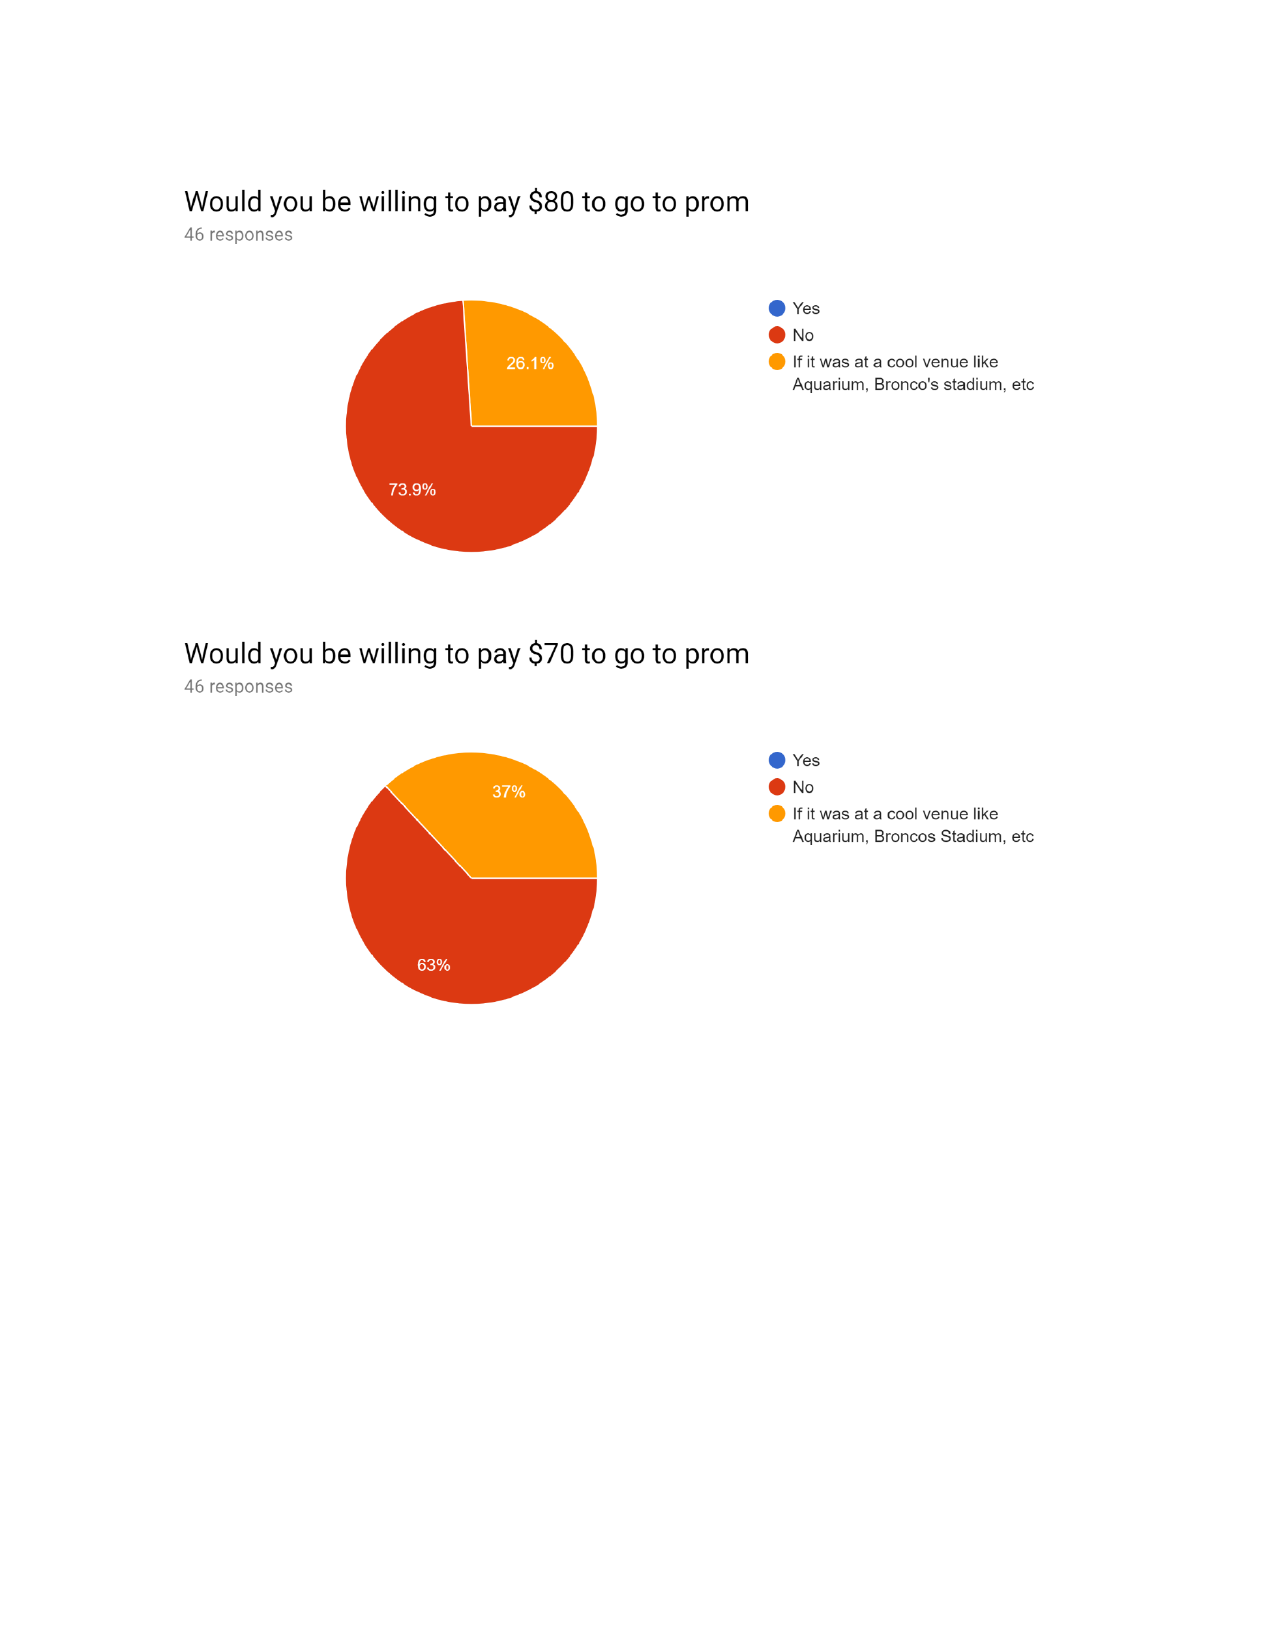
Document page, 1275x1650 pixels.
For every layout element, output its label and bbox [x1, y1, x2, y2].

picture [150, 602, 1125, 1052]
picture [150, 150, 1125, 600]
